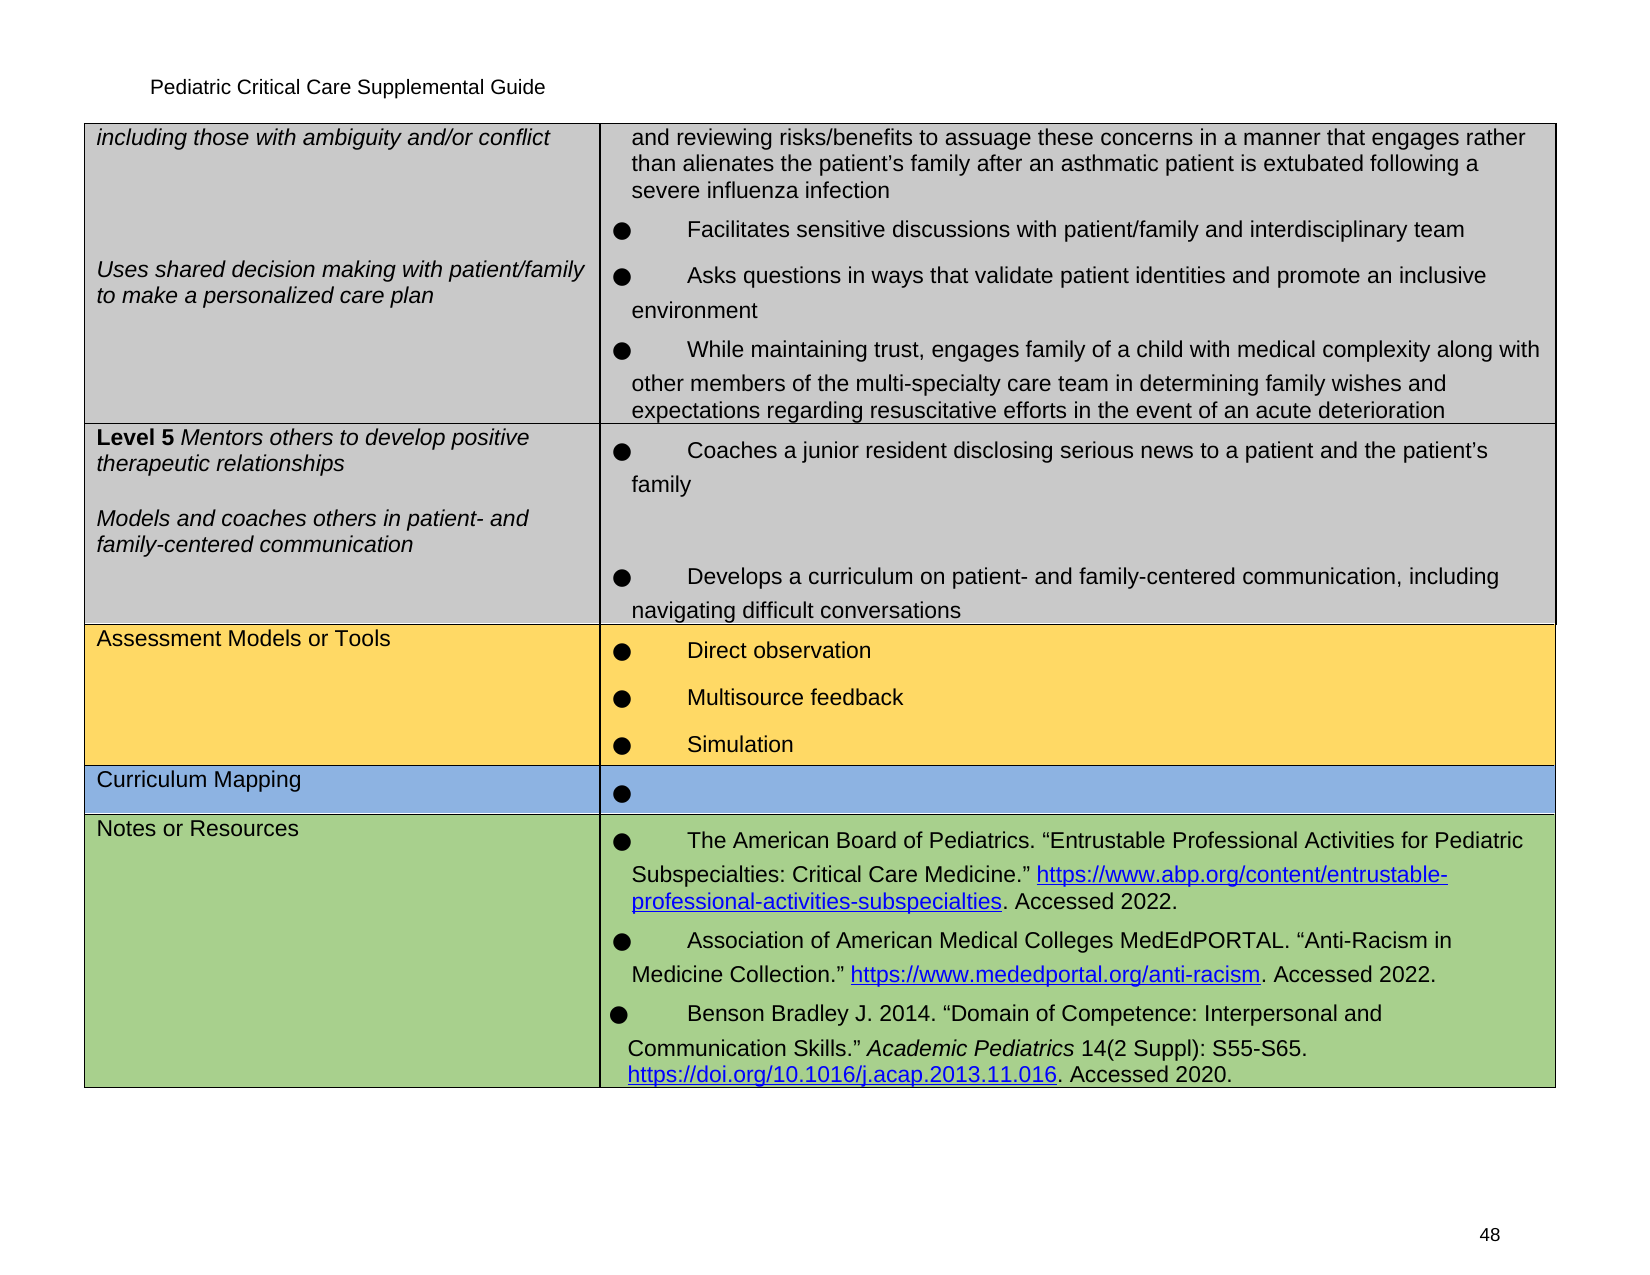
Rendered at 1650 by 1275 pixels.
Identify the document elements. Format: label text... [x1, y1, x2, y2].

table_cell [85, 124, 599, 423]
table_cell [601, 765, 1555, 813]
table_cell Notes or Resources [85, 815, 599, 1087]
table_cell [601, 814, 1555, 1087]
table_cell Curriculum Mapping [85, 766, 599, 813]
table_cell Coaches a junior resident disclosing serious news to a patient and the patient’s family Develops a curriculum on patient- and family-centered communication, including navigating difficult conversations [601, 424, 1555, 623]
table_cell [601, 124, 1555, 423]
table_cell Direct observation Multisource feedback Simulation [601, 624, 1555, 765]
table_cell Assessment Models or Tools [85, 625, 599, 765]
table_cell Level 5 Mentors others to develop positive therapeutic relationships Models and coaches others in patient- and family-centered communication [85, 424, 599, 623]
